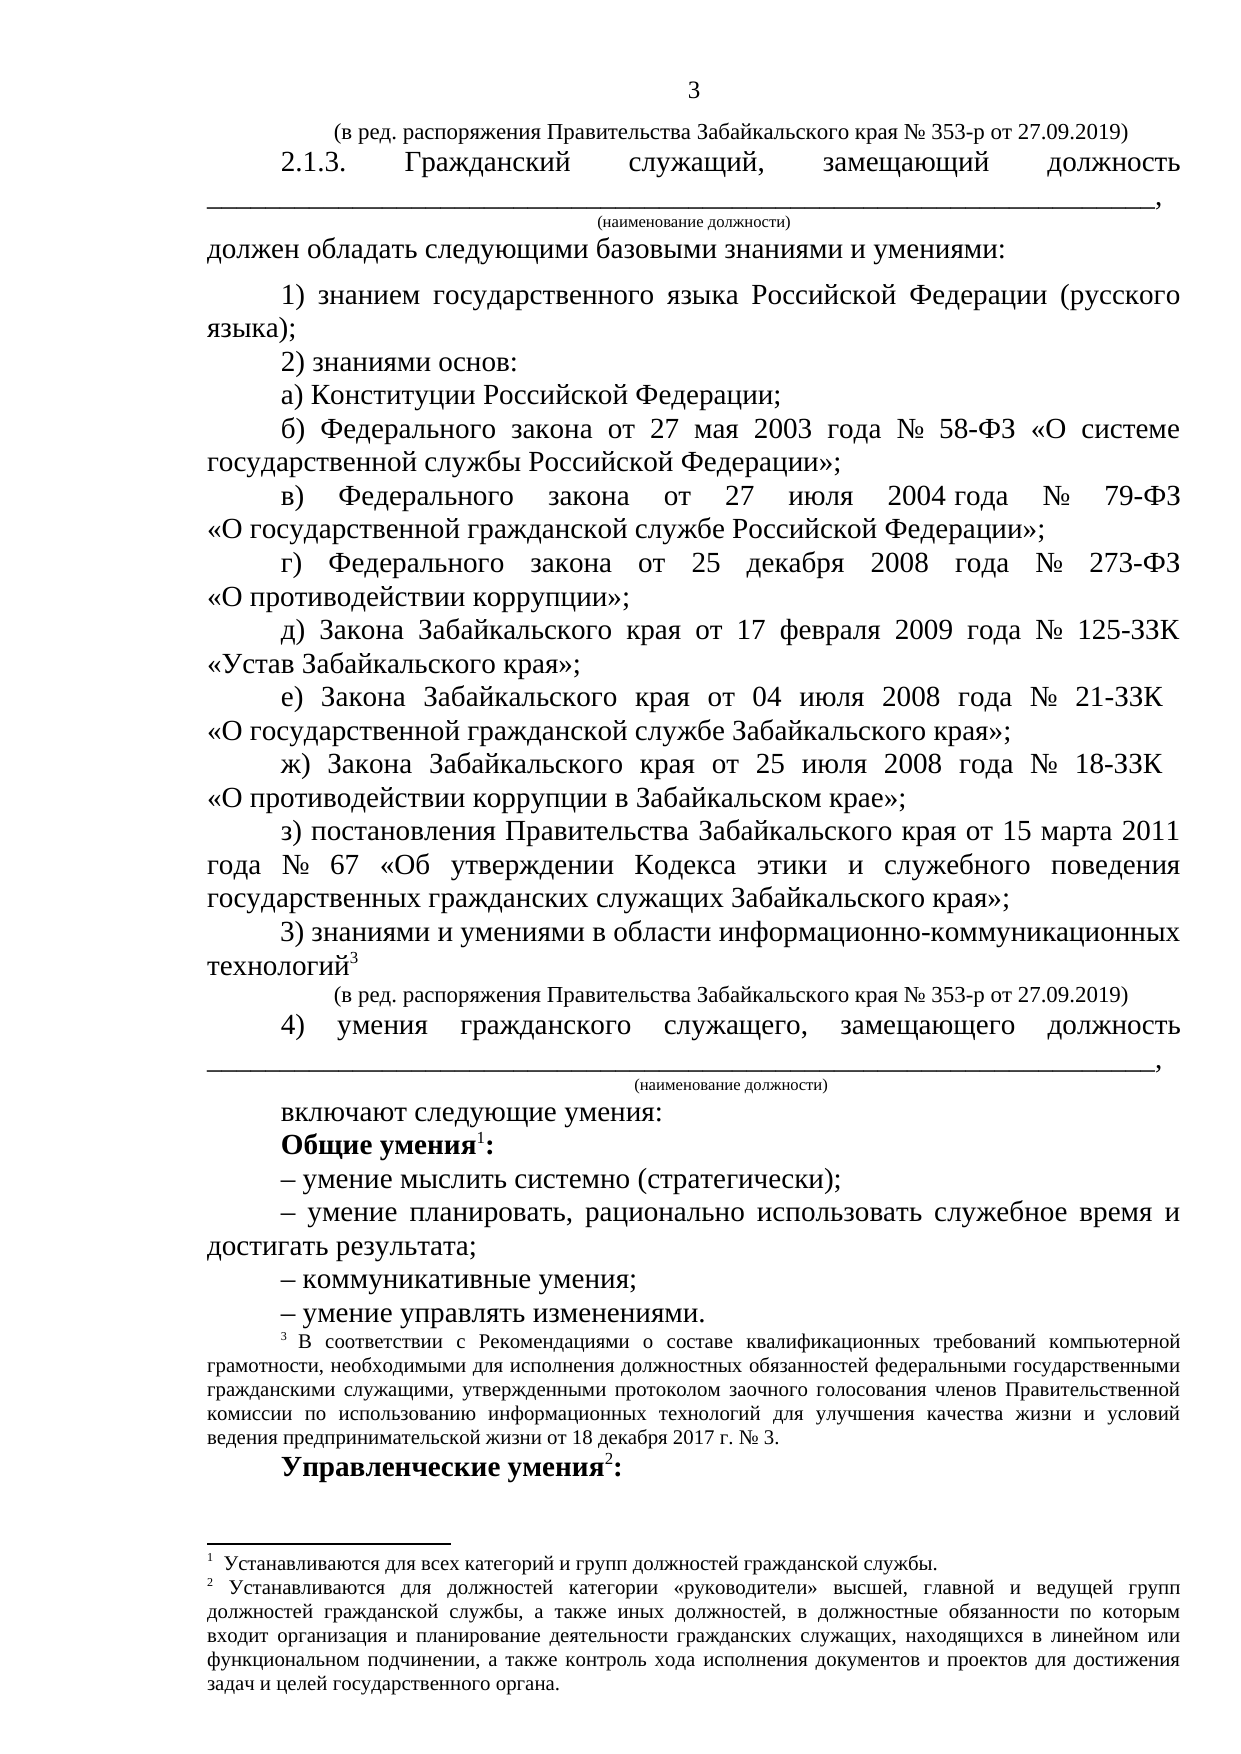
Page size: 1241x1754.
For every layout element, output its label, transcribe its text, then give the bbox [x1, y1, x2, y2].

text 3 В соответствии с Рекомендациями о составе квалификационных требований компьютерной грамотности, необходимыми для исполнения должностных обязанностей федеральными государственными гражданскими служащими, утвержденными протоколом заочного голосования членов Правительственной комиссии по использованию информационных технологий для улучшения качества жизни и условий ведения предпринимательской жизни от 18 декабря 2017 г. № 3. [207, 1328, 1181, 1449]
text г) Федерального закона от 25 декабря 2008 года № 273-ФЗ «О противодействии коррупции»; [207, 545, 1181, 612]
text – умение планировать, рационально использовать служебное время и достигать результата; [207, 1194, 1181, 1261]
text – коммуникативные умения; [207, 1261, 1181, 1295]
text а) Конституции Российской Федерации; [207, 377, 1181, 411]
text в) Федерального закона от 27 июля 2004 года № 79-ФЗ «О государственной гражданской службе Российской Федерации»; [207, 478, 1181, 545]
text 1) знанием государственного языка Российской Федерации (русского языка); [207, 277, 1181, 344]
text д) Закона Забайкальского края от 17 февраля 2009 года № 125-ЗЗК «Устав Забайкальского края»; [207, 612, 1181, 679]
text 4) умения гражданского служащего, замещающего должность _________________________________________________________________, [207, 1007, 1181, 1074]
text з) постановления Правительства Забайкальского края от 15 марта 2011 года № 67 «Об утверждении Кодекса этики и служебного поведения государственных гражданских служащих Забайкальского края»; [207, 813, 1181, 914]
text б) Федерального закона от 27 мая 2003 года № 58-ФЗ «О системе государственной службы Российской Федерации»; [207, 411, 1181, 478]
text – умение управлять изменениями. [207, 1295, 1181, 1328]
text (наименование должности) [207, 1074, 1181, 1094]
text 2.1.3. Гражданский служащий, замещающий должность _________________________________________________________________, [207, 144, 1181, 212]
text е) Закона Забайкальского края от 04 июля 2008 года № 21-ЗЗК «О государственной гражданской службе Забайкальского края»; [207, 679, 1181, 746]
text включают следующие умения: [207, 1094, 1181, 1127]
text Общие умения: [207, 1127, 1181, 1161]
text 3) знаниями и умениями в области информационно-коммуникационных технологий3 [207, 914, 1181, 981]
text (в ред. распоряжения Правительства Забайкальского края № 353-р от 27.09.2019) [207, 118, 1181, 144]
text (наименование должности) [207, 212, 1181, 231]
text ж) Закона Забайкальского края от 25 июля 2008 года № 18-ЗЗК «О противодействии коррупции в Забайкальском крае»; [207, 746, 1181, 813]
text (в ред. распоряжения Правительства Забайкальского края № 353-р от 27.09.2019) [207, 981, 1181, 1007]
text – умение мыслить системно (стратегически); [207, 1161, 1181, 1194]
text 2) знаниями основ: [207, 344, 1181, 377]
text Управленческие умения: [207, 1449, 1181, 1482]
text должен обладать следующими базовыми знаниями и умениями: [207, 231, 1181, 264]
